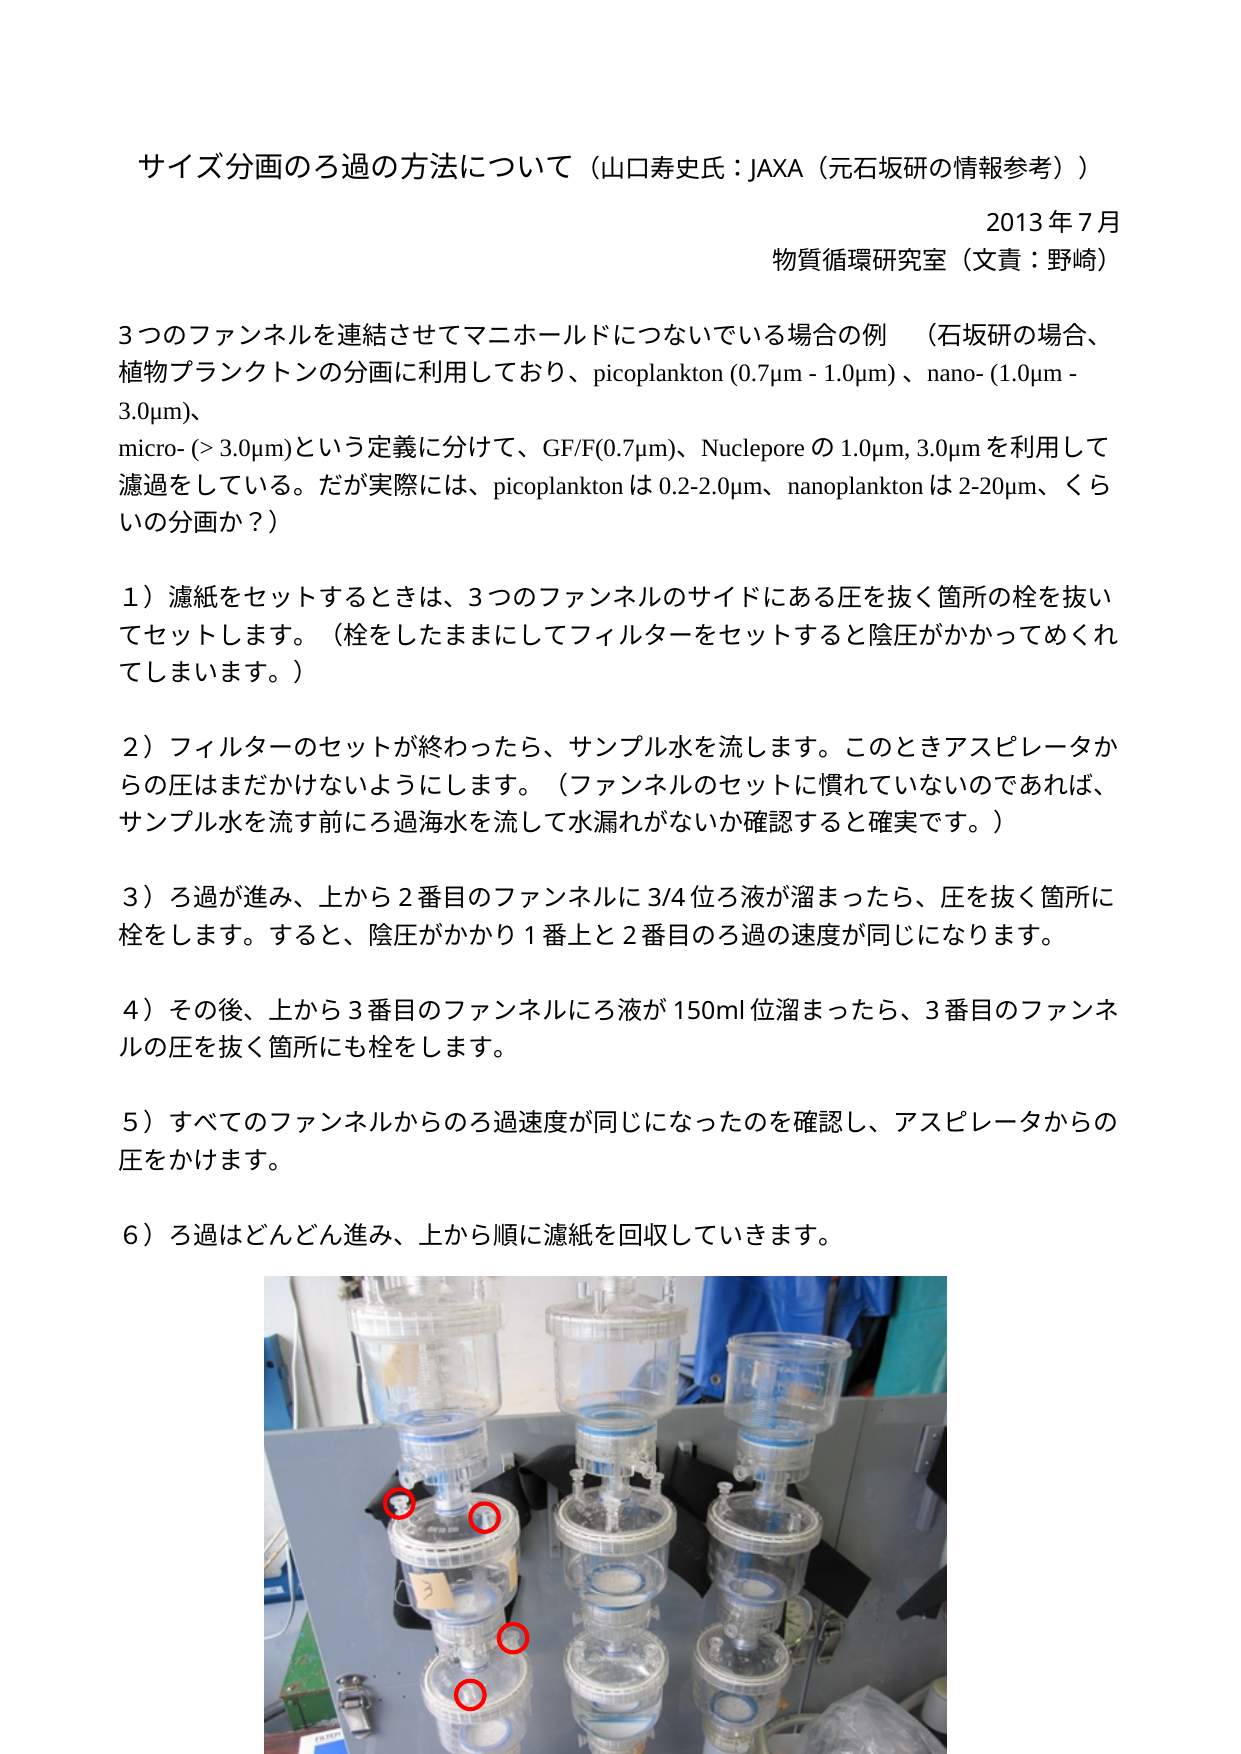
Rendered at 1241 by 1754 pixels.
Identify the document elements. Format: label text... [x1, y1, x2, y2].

text ６）ろ過はどんどん進み、上から順に濾紙を回収していきます。 [118, 1214, 1122, 1252]
text micro- (> 3.0μm)という定義に分けて、GF/F(0.7μm)、Nucleporeの1.0μm, 3.0μmを利用して濾過をしている。だが実際には、picoplanktonは0.2-2.0μm、nanoplanktonは2-20μm、くらいの分画か？） [118, 427, 1122, 539]
text ２）フィルターのセットが終わったら、サンプル水を流します。このときアスピレータからの圧はまだかけないようにします。（ファンネルのセットに慣れていないのであれば、サンプル水を流す前にろ過海水を流して水漏れがないか確認すると確実です。） [118, 727, 1122, 839]
text 物質循環研究室（文責：野崎） [118, 239, 1122, 277]
text ５）すべてのファンネルからのろ過速度が同じになったのを確認し、アスピレータからの圧をかけます。 [118, 1102, 1122, 1177]
text ３）ろ過が進み、上から2番目のファンネルに3/4位ろ液が溜まったら、圧を抜く箇所に栓をします。すると、陰圧がかかり1番上と2番目のろ過の速度が同じになります。 [118, 877, 1122, 952]
text ４）その後、上から3番目のファンネルにろ液が150ml位溜まったら、3番目のファンネルの圧を抜く箇所にも栓をします。 [118, 989, 1122, 1064]
text 2013年7月 [118, 202, 1122, 239]
text サイズ分画のろ過の方法について（山口寿史氏：JAXA（元石坂研の情報参考）） [118, 127, 1122, 202]
picture [264, 1276, 947, 1754]
text 3つのファンネルを連結させてマニホールドにつないでいる場合の例 （石坂研の場合、植物プランクトンの分画に利用しており、picoplankton (0.7μm - 1.0μm) 、nano- (1.0μm - 3.0μm)、 [118, 314, 1122, 427]
text １）濾紙をセットするときは、3つのファンネルのサイドにある圧を抜く箇所の栓を抜いてセットします。（栓をしたままにしてフィルターをセットすると陰圧がかかってめくれてしまいます。） [118, 577, 1122, 689]
